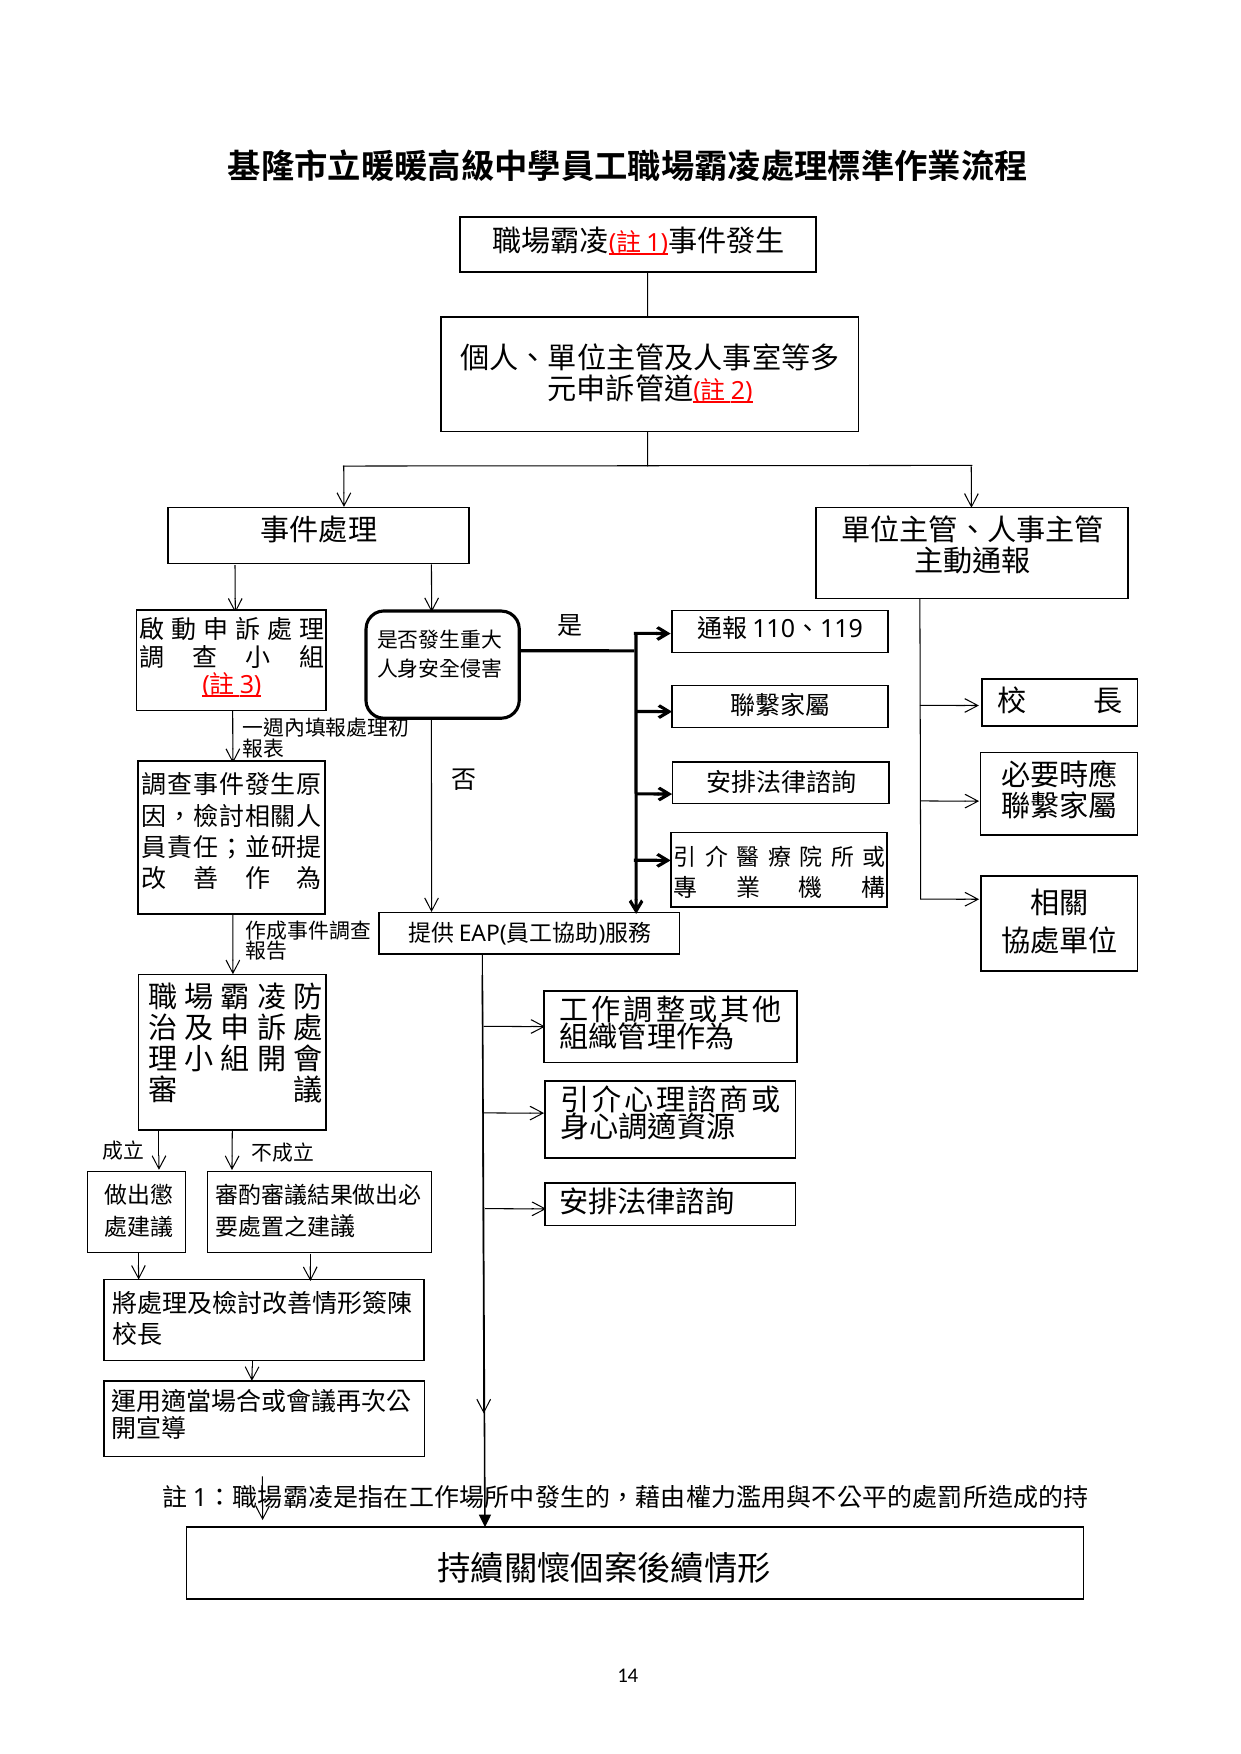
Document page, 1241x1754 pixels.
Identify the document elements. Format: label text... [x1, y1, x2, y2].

text 基隆市立暖暖高級中學員工職場霸凌處理標準作業流程 [162, 127, 1093, 202]
text 註1：職場霸凌是指在工作場所中發生的，藉由權力濫用與不公平的處罰所造成的持續性的冒犯、威脅、冷落、孤立或侮辱行為，使被霸凌者感到受挫、被威脅、羞辱、被孤立及受傷，進而折損其自信並帶來沉重的身心壓力。 [486, 1477, 1093, 1514]
